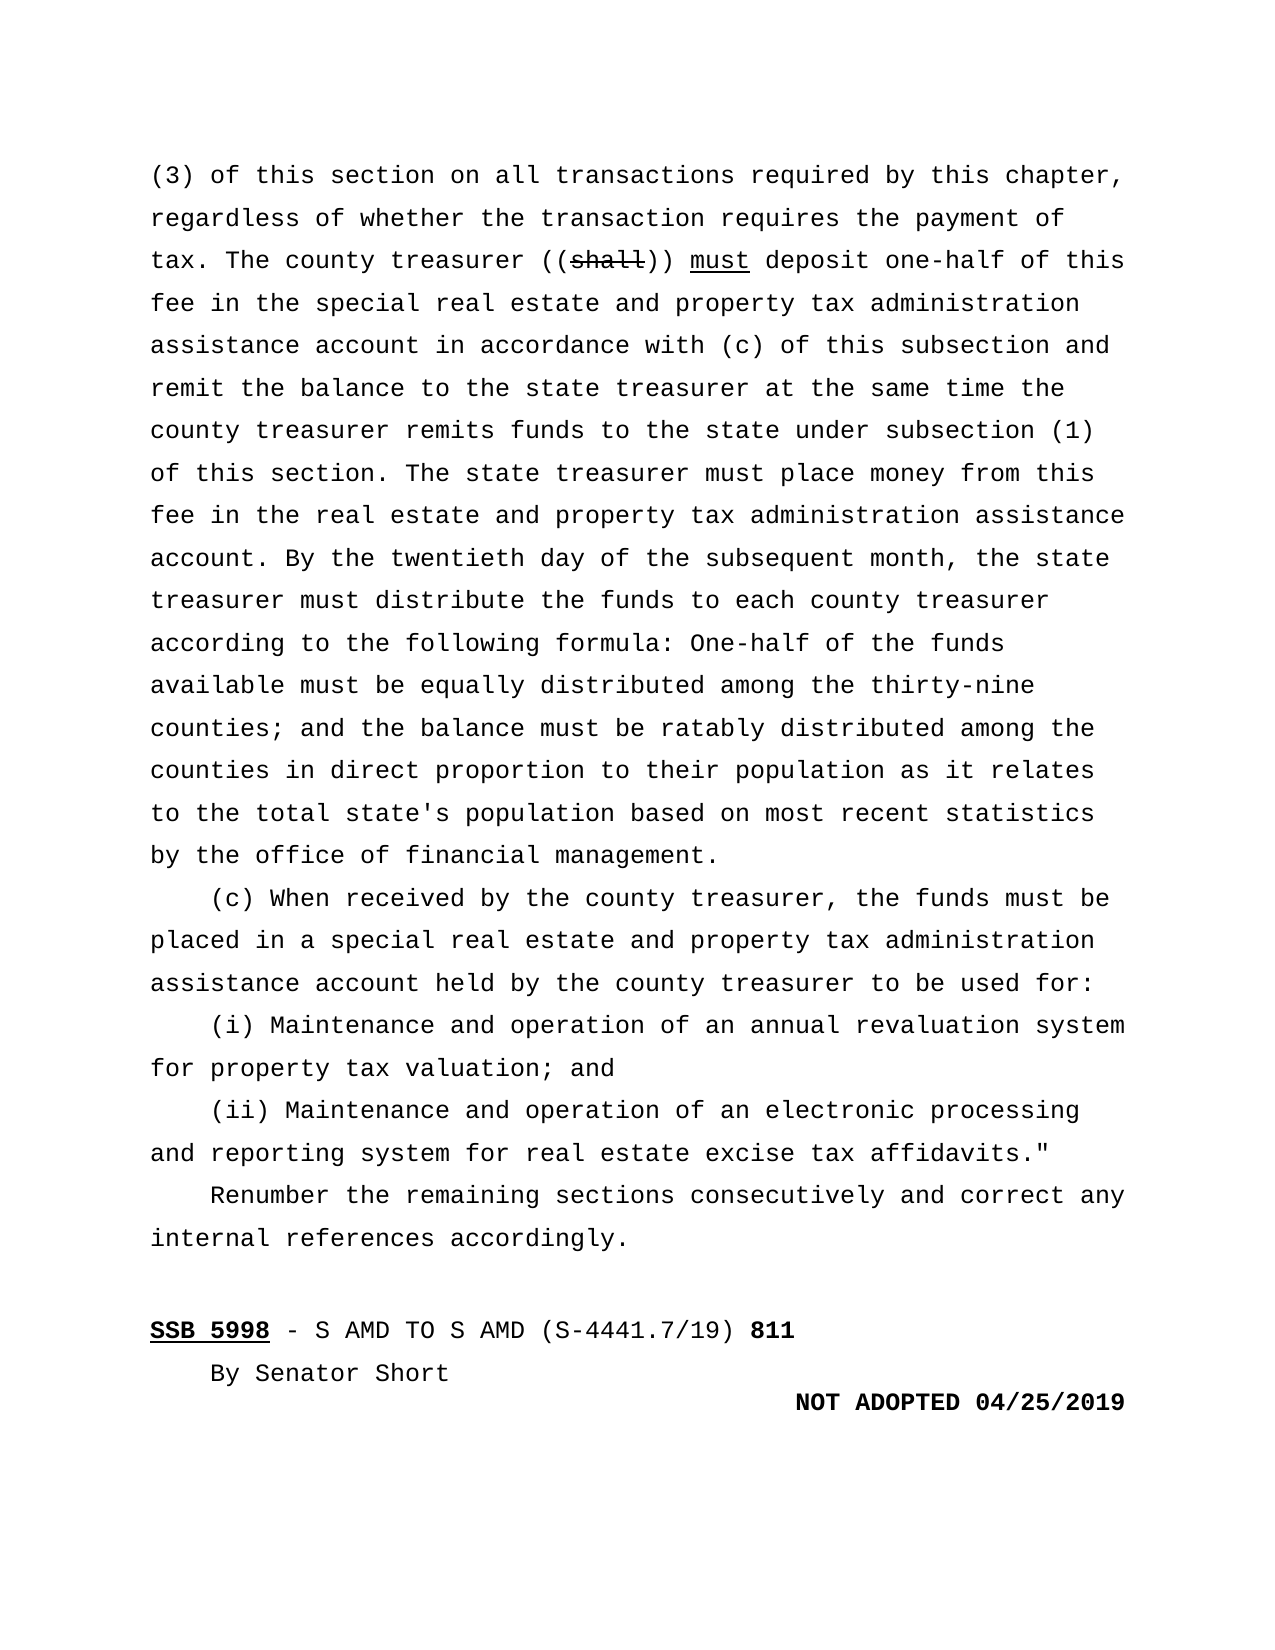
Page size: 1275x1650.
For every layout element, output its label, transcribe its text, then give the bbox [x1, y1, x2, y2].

text NOT ADOPTED 04/25/2019 [150, 1390, 1125, 1418]
text SSB 5998 - S AMD TO S AMD (S-4441.7/19) 811 [150, 1305, 1125, 1347]
text (i) Maintenance and operation of an annual revaluation system for property tax valuation; and [150, 1000, 1125, 1085]
text Renumber the remaining sections consecutively and correct any internal references accordingly. [150, 1170, 1125, 1255]
text (ii) Maintenance and operation of an electronic processing and reporting system for real estate excise tax affidavits." [150, 1085, 1125, 1170]
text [150, 150, 1125, 872]
text By Senator Short [150, 1347, 1125, 1390]
text (c) When received by the county treasurer, the funds must be placed in a special real estate and property tax administration assistance account held by the county treasurer to be used for: [150, 872, 1125, 1000]
